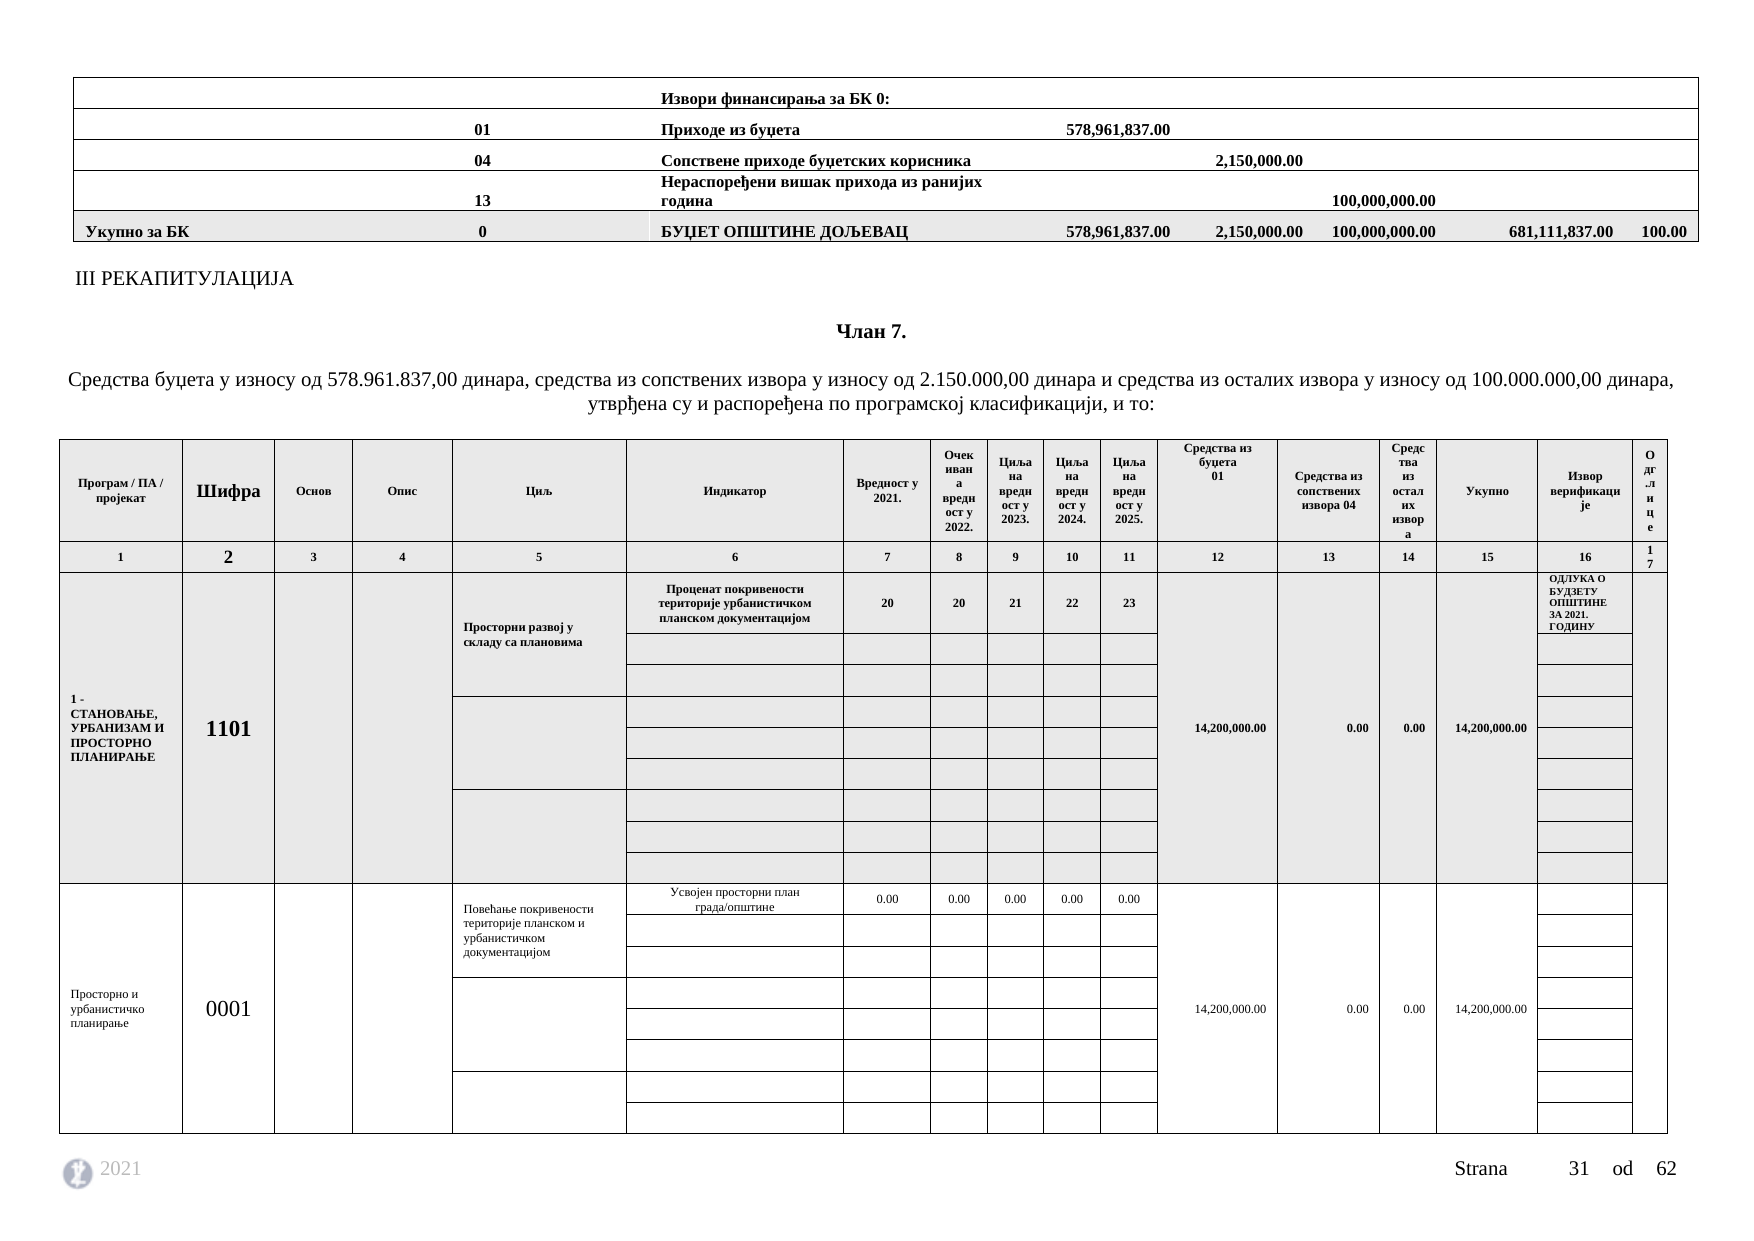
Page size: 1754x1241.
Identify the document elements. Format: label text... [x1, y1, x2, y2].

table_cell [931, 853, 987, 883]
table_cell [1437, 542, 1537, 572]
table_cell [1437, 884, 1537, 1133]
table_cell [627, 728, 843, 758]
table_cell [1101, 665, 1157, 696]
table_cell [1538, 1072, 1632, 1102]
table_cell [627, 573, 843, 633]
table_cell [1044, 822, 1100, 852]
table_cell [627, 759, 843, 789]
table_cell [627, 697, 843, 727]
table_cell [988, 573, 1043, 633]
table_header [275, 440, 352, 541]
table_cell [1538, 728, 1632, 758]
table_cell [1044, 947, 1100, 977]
picture [59, 1155, 97, 1194]
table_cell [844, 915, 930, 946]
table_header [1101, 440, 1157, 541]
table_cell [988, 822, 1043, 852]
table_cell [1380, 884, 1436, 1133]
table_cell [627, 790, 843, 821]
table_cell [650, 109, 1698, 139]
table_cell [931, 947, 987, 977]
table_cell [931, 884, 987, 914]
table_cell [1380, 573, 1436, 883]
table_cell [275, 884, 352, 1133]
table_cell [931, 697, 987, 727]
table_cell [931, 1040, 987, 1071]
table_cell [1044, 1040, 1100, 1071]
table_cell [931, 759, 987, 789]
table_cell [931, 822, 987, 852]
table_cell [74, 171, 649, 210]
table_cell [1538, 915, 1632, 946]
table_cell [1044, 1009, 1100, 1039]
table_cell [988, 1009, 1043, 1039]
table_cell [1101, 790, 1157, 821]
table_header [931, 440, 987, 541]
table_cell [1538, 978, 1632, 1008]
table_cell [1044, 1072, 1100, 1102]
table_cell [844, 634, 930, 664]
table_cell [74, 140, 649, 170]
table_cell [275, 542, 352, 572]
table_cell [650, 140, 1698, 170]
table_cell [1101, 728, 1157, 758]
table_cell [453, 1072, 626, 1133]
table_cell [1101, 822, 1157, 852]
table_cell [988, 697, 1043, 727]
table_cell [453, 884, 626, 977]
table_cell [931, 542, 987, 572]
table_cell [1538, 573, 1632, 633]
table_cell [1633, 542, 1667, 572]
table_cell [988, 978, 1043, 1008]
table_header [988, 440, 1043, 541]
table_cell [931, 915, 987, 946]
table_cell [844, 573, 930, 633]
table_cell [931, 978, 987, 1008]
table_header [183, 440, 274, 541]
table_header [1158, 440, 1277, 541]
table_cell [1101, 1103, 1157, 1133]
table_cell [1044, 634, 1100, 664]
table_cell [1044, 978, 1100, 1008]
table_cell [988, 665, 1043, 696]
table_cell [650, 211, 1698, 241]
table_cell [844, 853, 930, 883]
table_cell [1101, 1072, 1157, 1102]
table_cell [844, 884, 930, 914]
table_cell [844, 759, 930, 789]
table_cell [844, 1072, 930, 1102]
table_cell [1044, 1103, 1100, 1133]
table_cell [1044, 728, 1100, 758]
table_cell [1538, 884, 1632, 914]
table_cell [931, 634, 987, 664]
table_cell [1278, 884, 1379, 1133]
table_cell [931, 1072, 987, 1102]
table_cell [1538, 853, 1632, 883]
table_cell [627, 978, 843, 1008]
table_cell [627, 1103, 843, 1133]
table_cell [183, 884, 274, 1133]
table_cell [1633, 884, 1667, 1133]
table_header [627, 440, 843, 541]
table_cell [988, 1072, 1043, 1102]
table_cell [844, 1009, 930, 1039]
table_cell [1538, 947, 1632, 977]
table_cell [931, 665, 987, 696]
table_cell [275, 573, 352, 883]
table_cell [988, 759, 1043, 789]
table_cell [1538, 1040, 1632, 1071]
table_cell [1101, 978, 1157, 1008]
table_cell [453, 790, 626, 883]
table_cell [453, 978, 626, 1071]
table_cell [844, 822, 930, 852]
text Члан 7. [59, 319, 1683, 343]
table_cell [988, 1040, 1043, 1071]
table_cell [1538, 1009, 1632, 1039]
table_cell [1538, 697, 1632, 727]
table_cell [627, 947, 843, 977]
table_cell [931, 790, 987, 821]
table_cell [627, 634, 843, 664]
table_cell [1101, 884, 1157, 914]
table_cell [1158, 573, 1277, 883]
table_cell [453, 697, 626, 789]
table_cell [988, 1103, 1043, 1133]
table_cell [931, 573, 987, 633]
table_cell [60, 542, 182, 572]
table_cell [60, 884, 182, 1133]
text утврђена су и распоређена по програмској класификацији, и то: [59, 391, 1683, 415]
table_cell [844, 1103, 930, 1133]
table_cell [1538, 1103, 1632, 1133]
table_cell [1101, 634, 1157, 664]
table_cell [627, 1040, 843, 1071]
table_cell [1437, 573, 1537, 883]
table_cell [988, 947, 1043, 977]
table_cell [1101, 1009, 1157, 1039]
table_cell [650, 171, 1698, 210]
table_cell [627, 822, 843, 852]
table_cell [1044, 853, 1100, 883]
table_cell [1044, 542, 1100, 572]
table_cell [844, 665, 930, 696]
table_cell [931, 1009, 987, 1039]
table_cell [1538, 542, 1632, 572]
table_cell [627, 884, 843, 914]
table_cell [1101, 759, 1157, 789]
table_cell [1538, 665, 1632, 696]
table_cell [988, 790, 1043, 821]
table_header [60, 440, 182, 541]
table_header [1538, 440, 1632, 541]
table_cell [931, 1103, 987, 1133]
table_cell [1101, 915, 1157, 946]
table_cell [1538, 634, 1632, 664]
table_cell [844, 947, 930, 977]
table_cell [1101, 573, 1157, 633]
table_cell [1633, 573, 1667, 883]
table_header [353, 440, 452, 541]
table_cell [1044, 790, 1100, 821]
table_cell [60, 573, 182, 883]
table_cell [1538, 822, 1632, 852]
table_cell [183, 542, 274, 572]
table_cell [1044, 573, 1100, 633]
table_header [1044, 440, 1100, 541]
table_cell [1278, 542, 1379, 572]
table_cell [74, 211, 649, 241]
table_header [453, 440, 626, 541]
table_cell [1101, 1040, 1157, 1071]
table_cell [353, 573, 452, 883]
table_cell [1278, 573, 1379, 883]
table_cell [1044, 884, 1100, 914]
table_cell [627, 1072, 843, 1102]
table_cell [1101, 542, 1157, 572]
text III РЕКАПИТУЛАЦИЈА [59, 266, 1683, 290]
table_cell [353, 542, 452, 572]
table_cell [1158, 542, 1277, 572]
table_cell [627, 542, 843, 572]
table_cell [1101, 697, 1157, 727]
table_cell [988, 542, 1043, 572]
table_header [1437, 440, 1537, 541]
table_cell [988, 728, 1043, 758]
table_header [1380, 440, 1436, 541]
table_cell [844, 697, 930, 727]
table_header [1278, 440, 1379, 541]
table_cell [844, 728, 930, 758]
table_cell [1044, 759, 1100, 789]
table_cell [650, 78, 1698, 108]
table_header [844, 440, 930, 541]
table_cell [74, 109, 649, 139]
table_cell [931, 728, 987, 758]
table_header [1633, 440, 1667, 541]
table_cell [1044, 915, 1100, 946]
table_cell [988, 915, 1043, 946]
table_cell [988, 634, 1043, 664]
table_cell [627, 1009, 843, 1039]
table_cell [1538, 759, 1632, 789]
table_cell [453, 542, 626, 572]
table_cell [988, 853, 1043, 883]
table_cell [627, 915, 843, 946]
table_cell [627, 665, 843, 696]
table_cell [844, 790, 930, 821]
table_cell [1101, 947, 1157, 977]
text Средства буџета у износу од 578.961.837,00 динара, средства из сопствених извора у износу од 2.150.000,00 динара и средства из осталих извора у износу од 100.000.000,00 динара, [59, 367, 1683, 391]
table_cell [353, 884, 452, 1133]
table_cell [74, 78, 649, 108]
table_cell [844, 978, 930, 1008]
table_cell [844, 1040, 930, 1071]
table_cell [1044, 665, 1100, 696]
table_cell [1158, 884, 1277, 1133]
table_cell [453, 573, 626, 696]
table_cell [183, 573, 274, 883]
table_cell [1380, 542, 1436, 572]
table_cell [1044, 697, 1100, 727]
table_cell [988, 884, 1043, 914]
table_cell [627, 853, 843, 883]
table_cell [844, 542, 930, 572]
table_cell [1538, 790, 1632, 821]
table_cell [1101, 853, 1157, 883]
